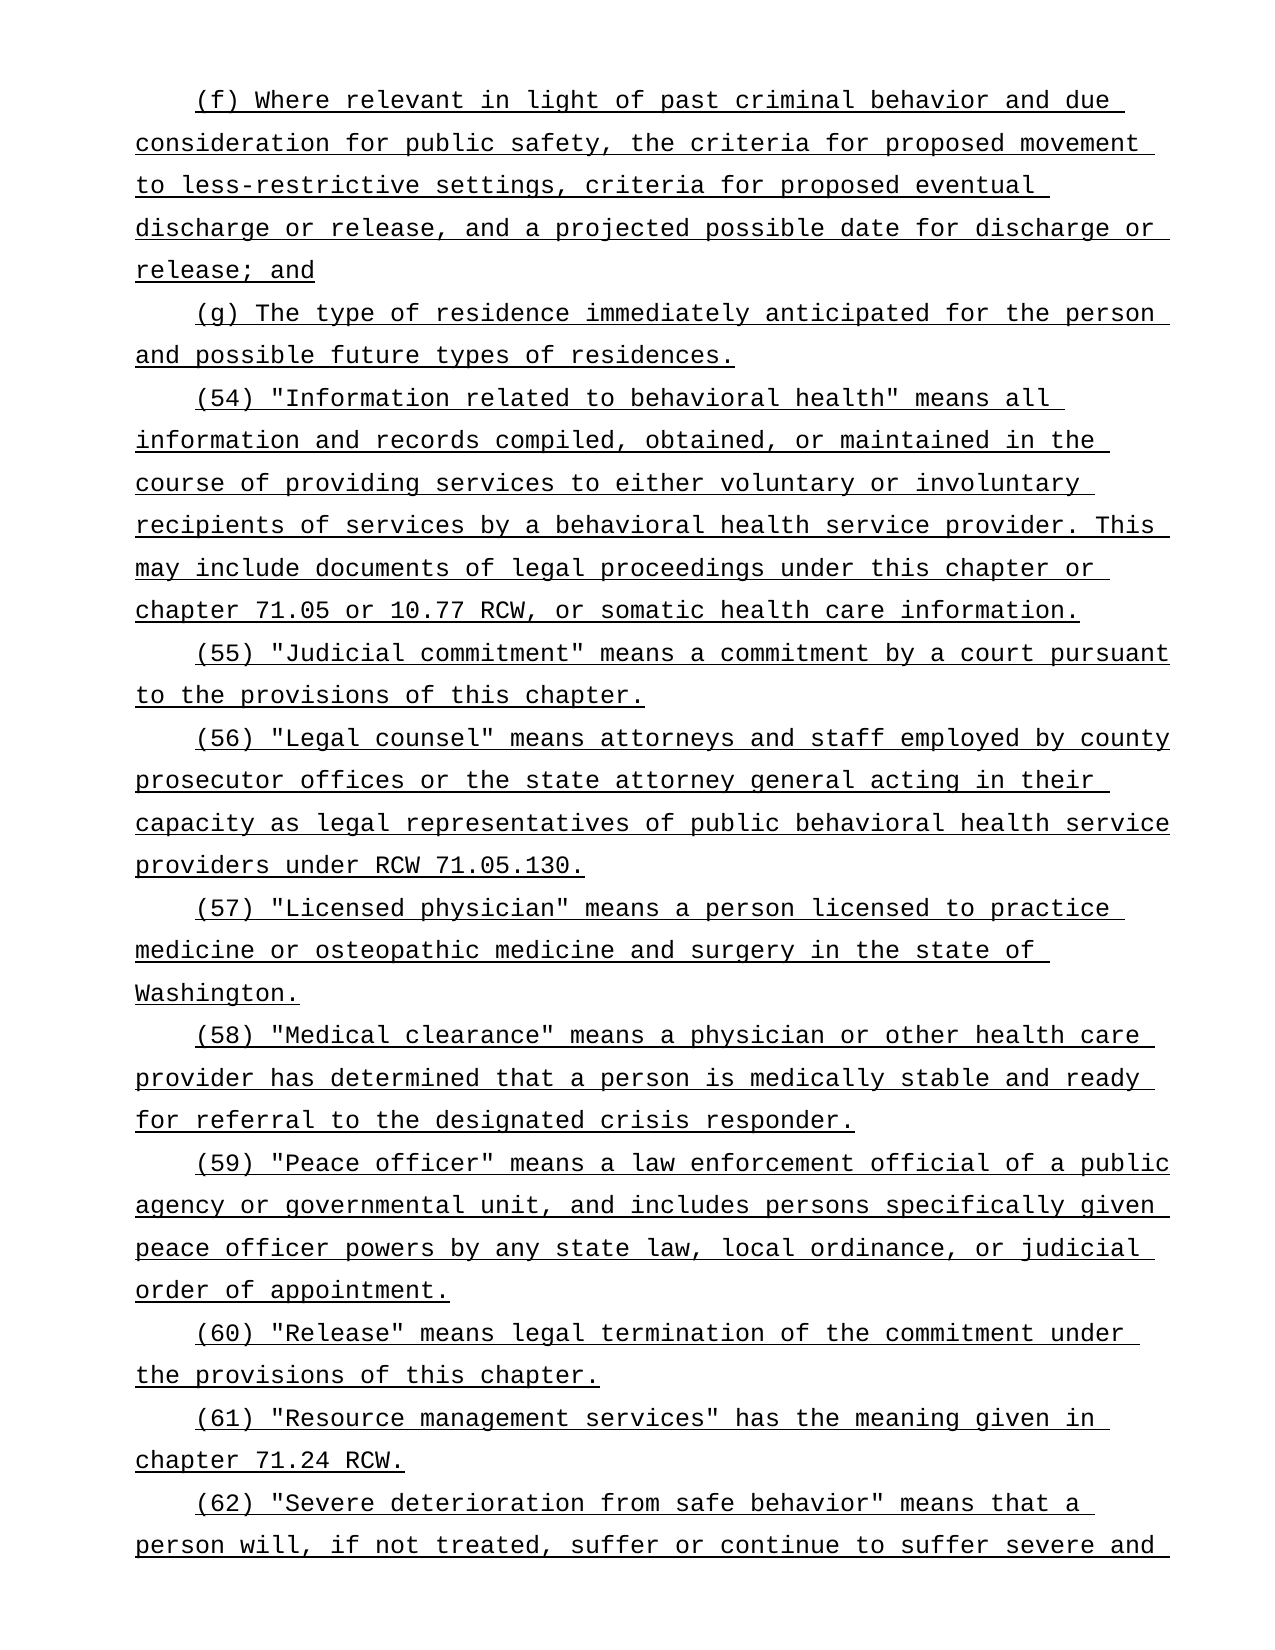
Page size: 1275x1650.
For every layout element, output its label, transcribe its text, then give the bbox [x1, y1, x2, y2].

text (57) "Licensed physician" means a person licensed to practice medicine or osteopathic medicine and surgery in the state of Washington. [135, 882, 1170, 1010]
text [135, 1477, 1170, 1556]
text (54) "Information related to behavioral health" means all information and records compiled, obtained, or maintained in the course of providing services to either voluntary or involuntary recipients of services by a behavioral health service provider. This may include documents of legal proceedings under this chapter or chapter 71.05 or 10.77 RCW, or somatic health care information. [135, 538, 1170, 627]
text (58) "Medical clearance" means a physician or other health care provider has determined that a person is medically stable and ready for referral to the designated crisis responder. [135, 1010, 1170, 1137]
text (56) "Legal counsel" means attorneys and staff employed by county prosecutor offices or the state attorney general acting in their capacity as legal representatives of public behavioral health service providers under RCW 71.05.130. [135, 712, 1170, 834]
text (59) "Peace officer" means a law enforcement official of a public agency or governmental unit, and includes persons specifically given peace officer powers by any state law, local ordinance, or judicial order of appointment. [135, 1218, 1170, 1307]
text (56) "Legal counsel" means attorneys and staff employed by county prosecutor offices or the state attorney general acting in their capacity as legal representatives of public behavioral health service providers under RCW 71.05.130. [135, 835, 1170, 882]
text (61) "Resource management services" has the meaning given in chapter 71.24 RCW. [135, 1392, 1170, 1477]
text (g) The type of residence immediately anticipated for the person and possible future types of residences. [135, 287, 1170, 372]
text (59) "Peace officer" means a law enforcement official of a public agency or governmental unit, and includes persons specifically given peace officer powers by any state law, local ordinance, or judicial order of appointment. [135, 1137, 1170, 1216]
text (55) "Judicial commitment" means a commitment by a court pursuant to the provisions of this chapter. [135, 627, 1170, 712]
text (54) "Information related to behavioral health" means all information and records compiled, obtained, or maintained in the course of providing services to either voluntary or involuntary recipients of services by a behavioral health service provider. This may include documents of legal proceedings under this chapter or chapter 71.05 or 10.77 RCW, or somatic health care information. [135, 372, 1170, 536]
text (f) Where relevant in light of past criminal behavior and due consideration for public safety, the criteria for proposed movement to less-restrictive settings, criteria for proposed eventual discharge or release, and a projected possible date for discharge or release; and [135, 240, 1170, 287]
text (f) Where relevant in light of past criminal behavior and due consideration for public safety, the criteria for proposed movement to less-restrictive settings, criteria for proposed eventual discharge or release, and a projected possible date for discharge or release; and [135, 75, 1170, 239]
text (60) "Release" means legal termination of the commitment under the provisions of this chapter. [135, 1307, 1170, 1392]
